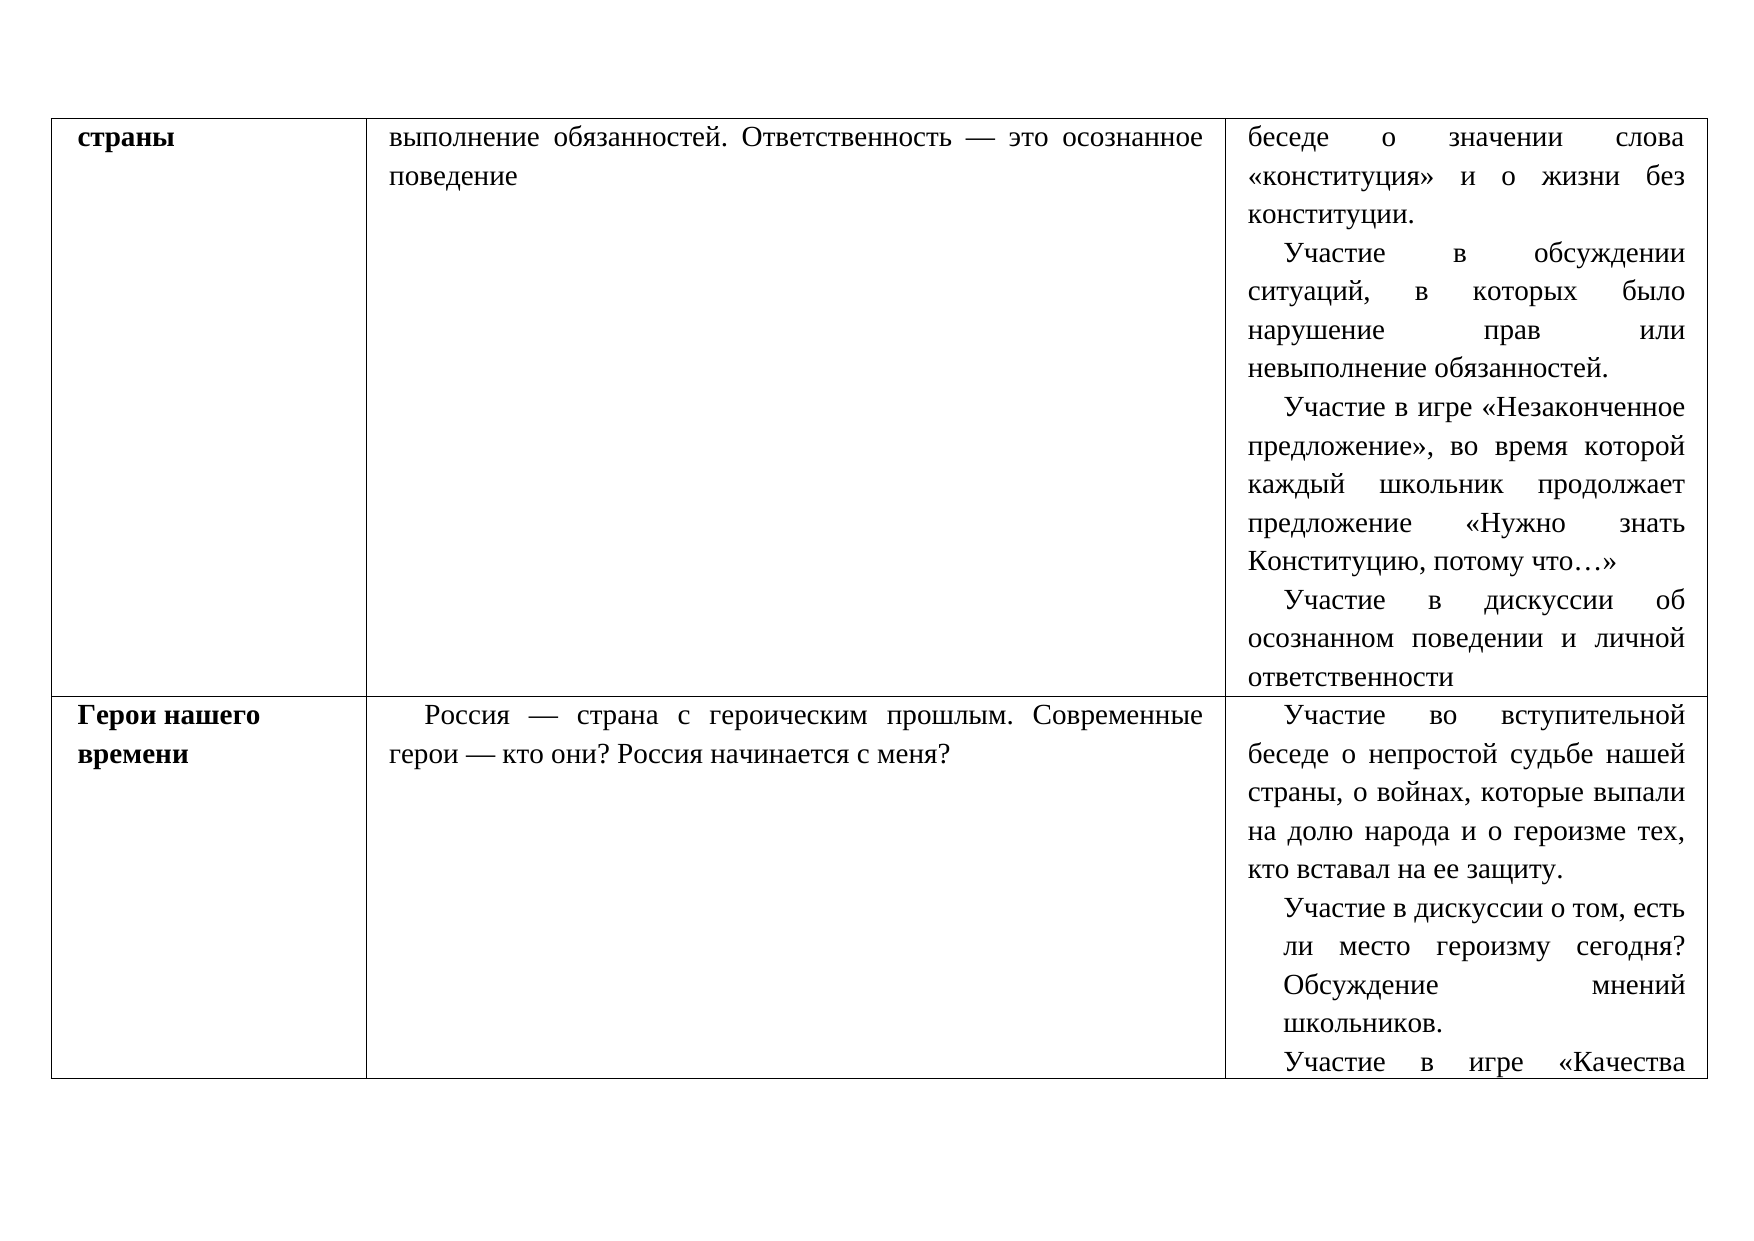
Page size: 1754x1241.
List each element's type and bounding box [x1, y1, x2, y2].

table_cell [52, 119, 366, 696]
table_cell [1226, 119, 1707, 696]
table_cell [367, 119, 1225, 696]
table_cell [52, 697, 366, 1078]
table_cell [367, 697, 1225, 1078]
table_cell [1226, 697, 1707, 1078]
